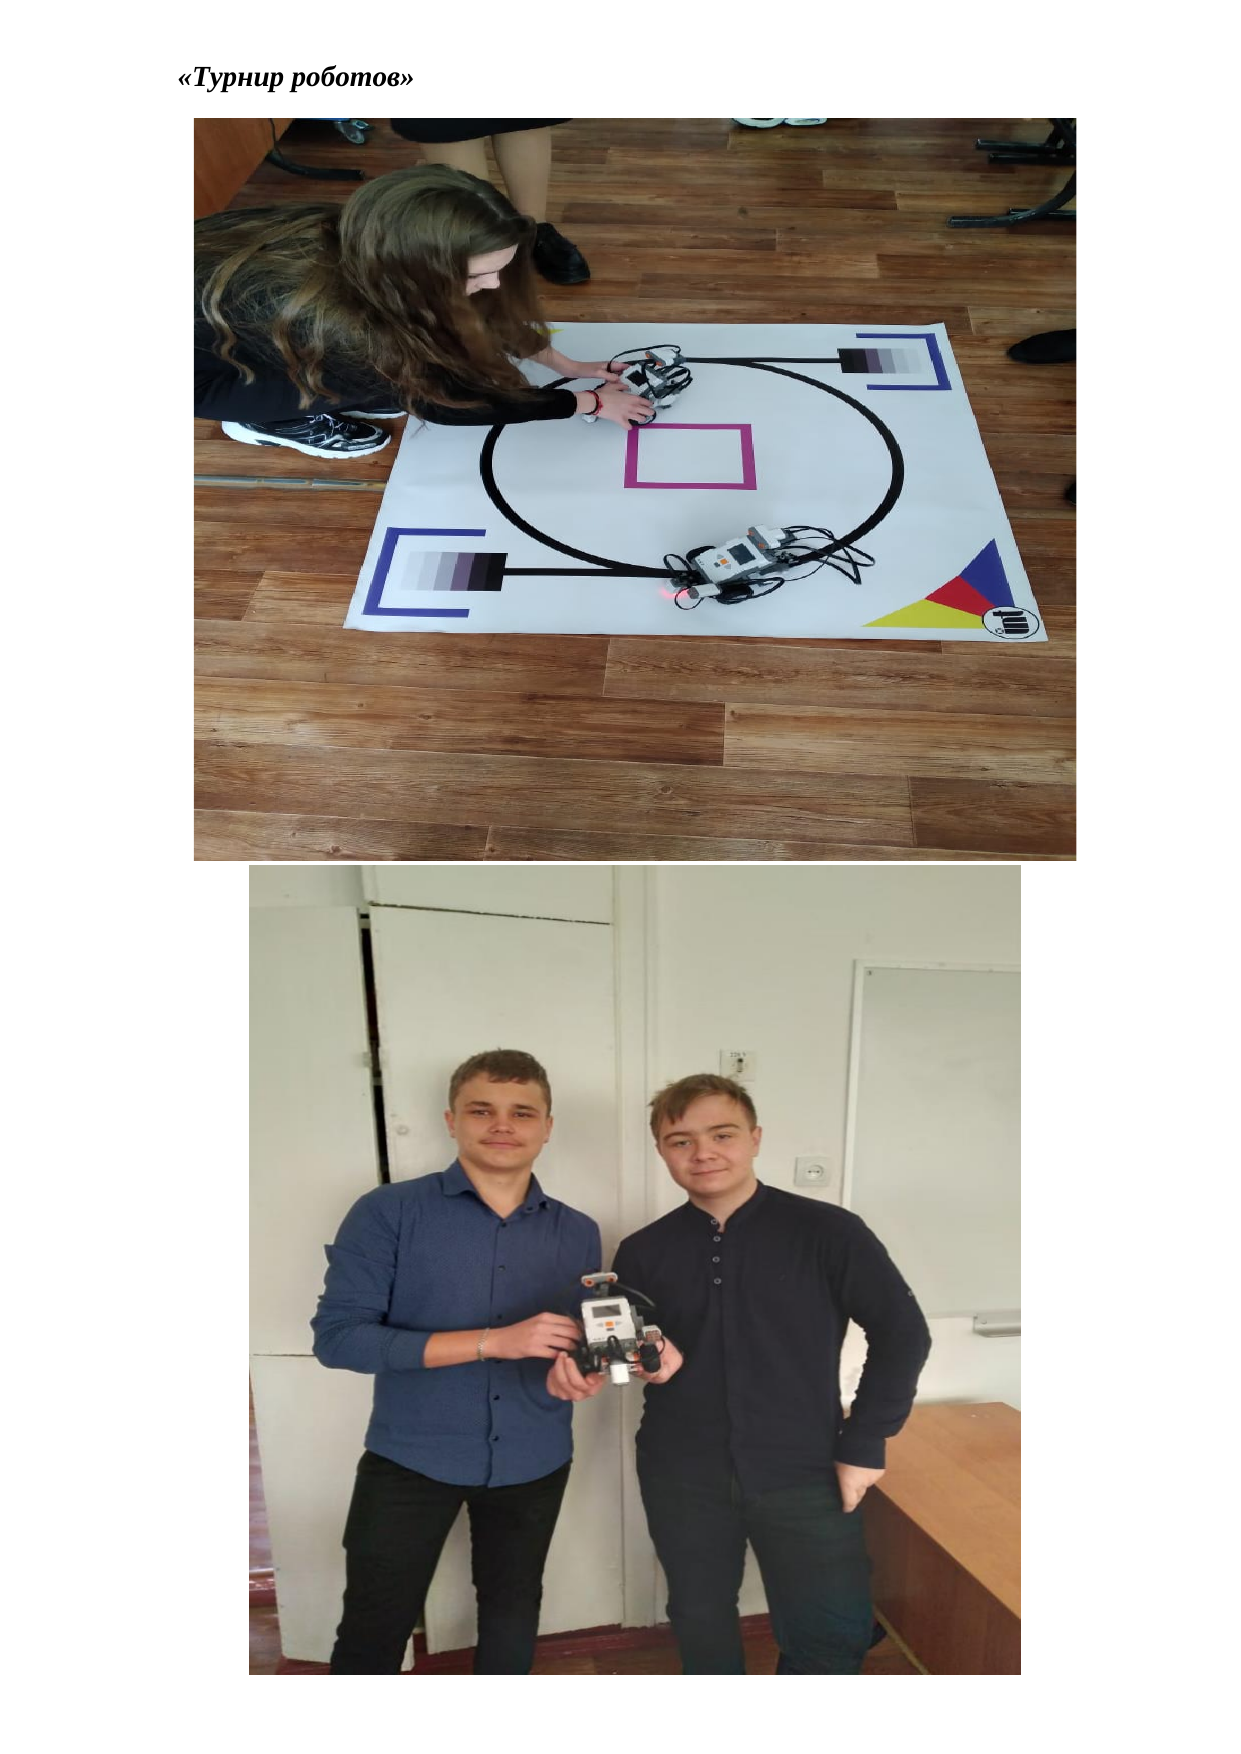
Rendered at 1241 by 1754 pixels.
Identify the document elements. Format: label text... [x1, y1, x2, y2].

text «Турнир роботов» [177, 59, 1093, 93]
picture [193, 118, 1077, 861]
picture [249, 865, 1021, 1675]
